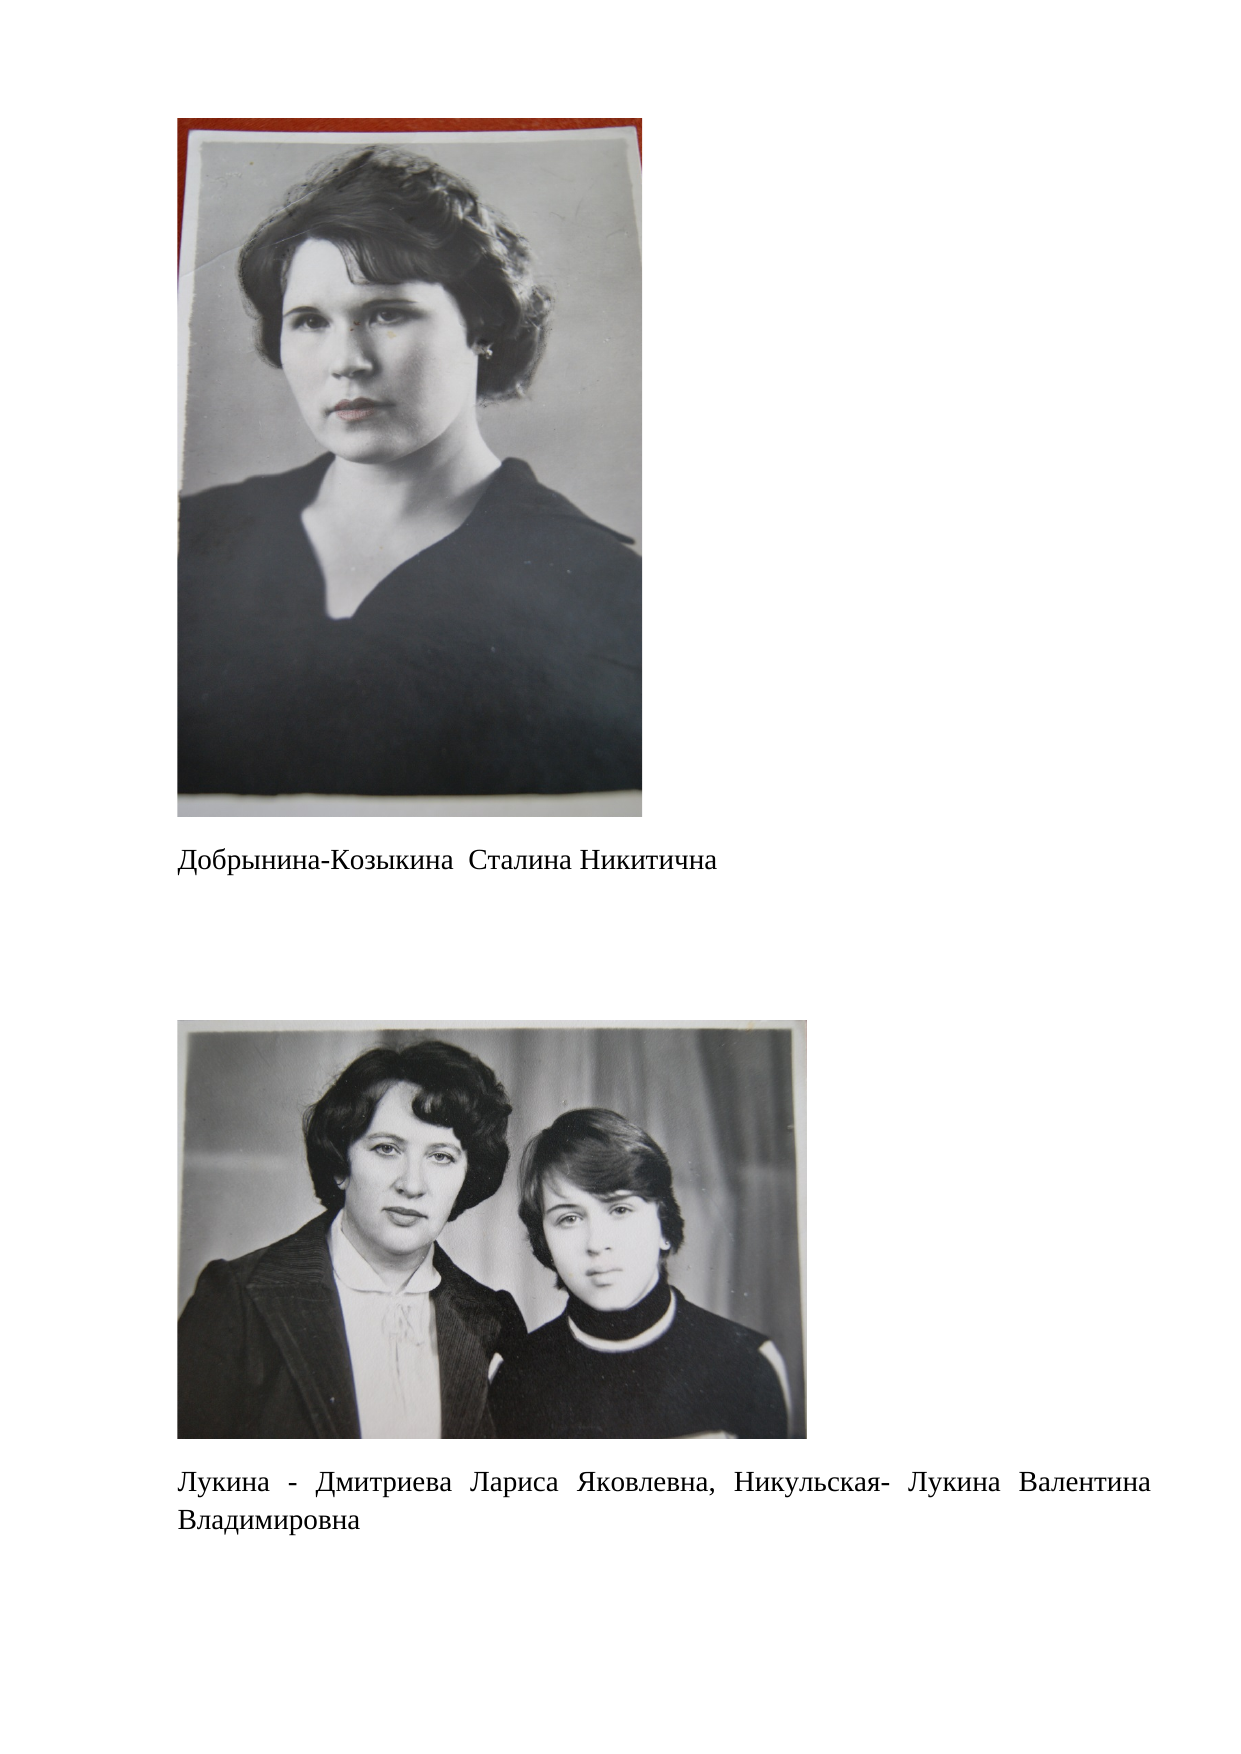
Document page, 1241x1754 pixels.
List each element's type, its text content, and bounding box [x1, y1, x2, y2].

text Лукина - Дмитриева Лариса Яковлевна, Никульская- Лукина Валентина Владимировна [177, 1464, 1152, 1536]
picture [177, 118, 643, 817]
picture [177, 1020, 807, 1439]
text Добрынина-Козыкина Сталина Никитична [177, 842, 1152, 876]
